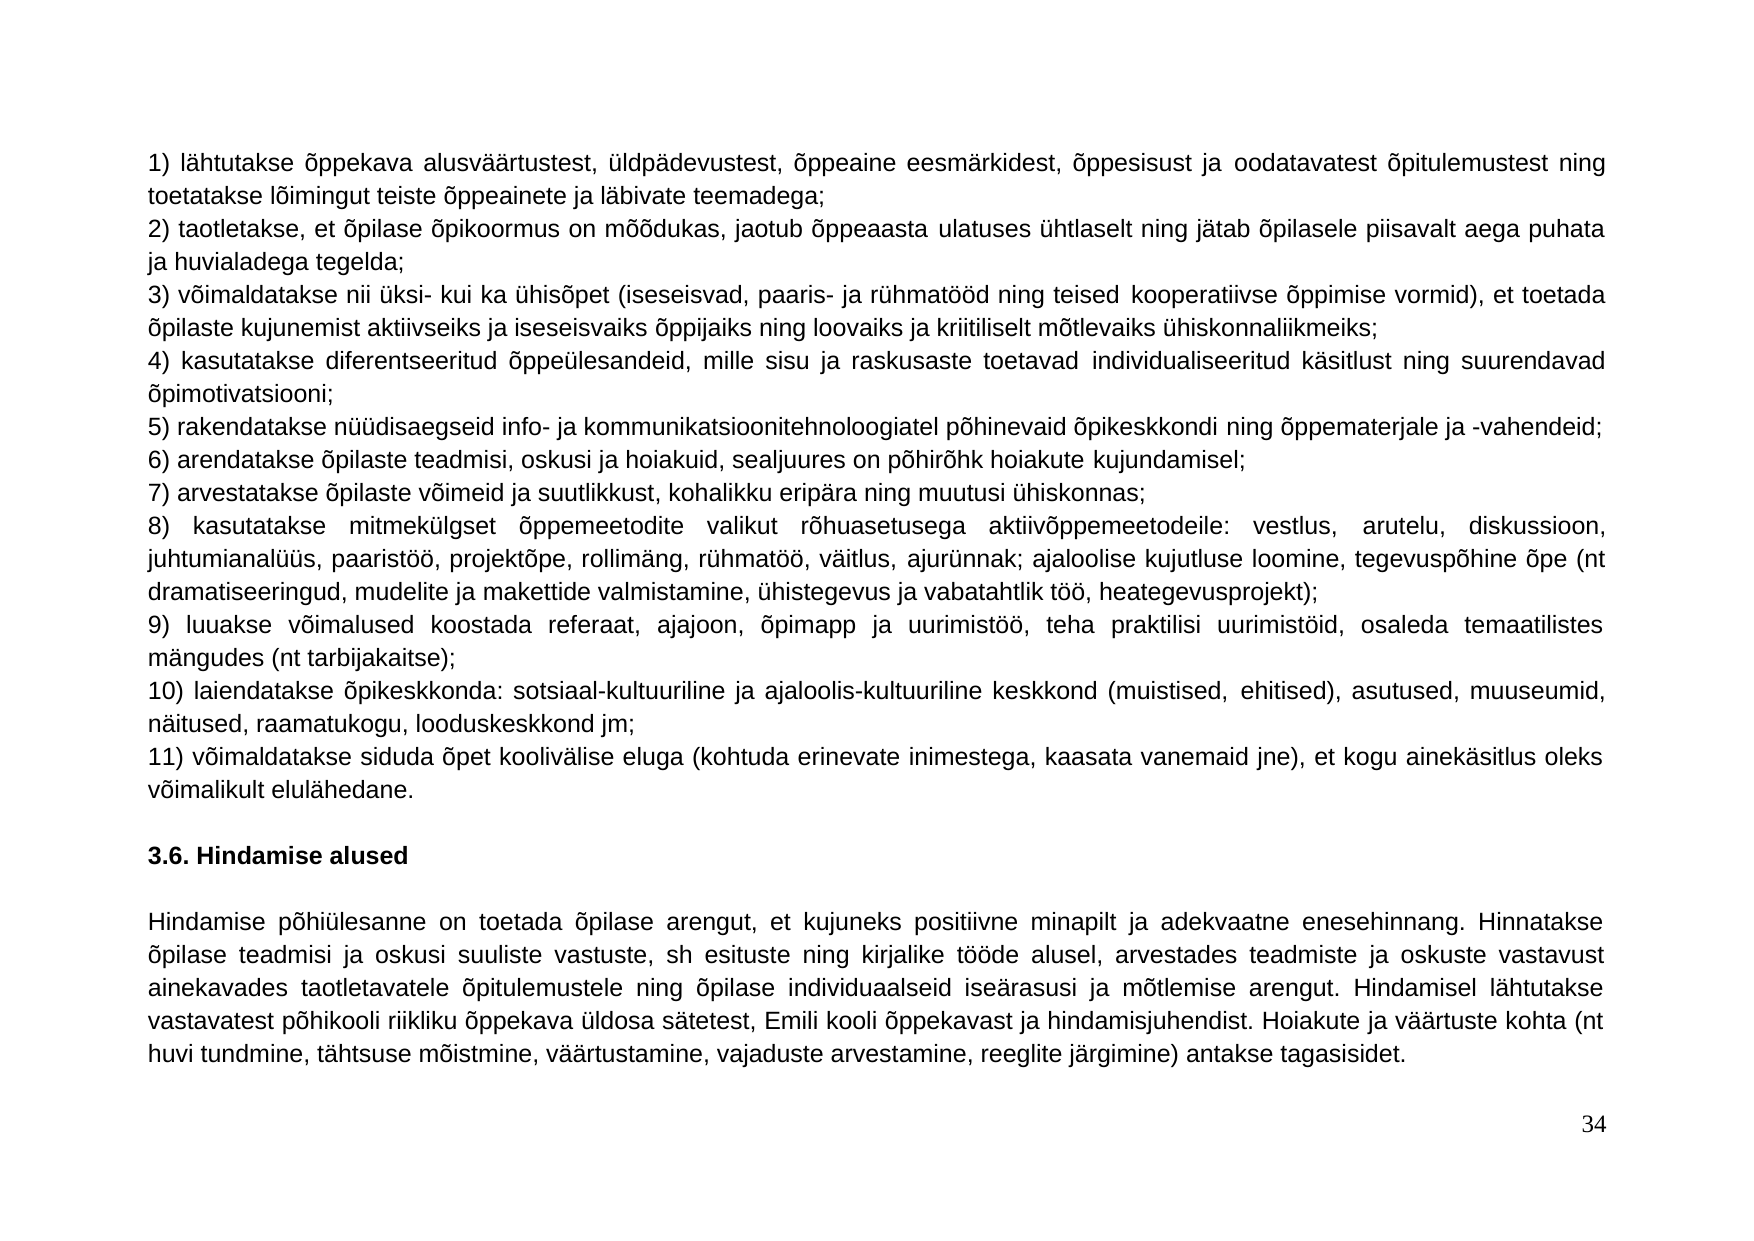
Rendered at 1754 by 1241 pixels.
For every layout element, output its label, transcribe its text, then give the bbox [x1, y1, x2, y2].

text 2) taotletakse, et õpilase õpikoormus on mõõdukas, jaotub õppeaasta ulatuses ühtlaselt ning jätab õpilasele piisavalt aega puhata ja huvialadega tegelda; [148, 214, 1606, 275]
text 9) luuakse võimalused koostada referaat, ajajoon, õpimapp ja uurimistöö, teha praktilisi uurimistöid, osaleda temaatilistes mängudes (nt tarbijakaitse); [148, 610, 1606, 672]
text 8) kasutatakse mitmekülgset õppemeetodite valikut rõhuasetusega aktiivõppemeetodeile: vestlus, arutelu, diskussioon, juhtumianalüüs, paaristöö, projektõpe, rollimäng, rühmatöö, väitlus, ajurünnak; ajaloolise kujutluse loomine, tegevuspõhine õpe (nt dramatiseeringud, mudelite ja makettide valmistamine, ühistegevus ja vabatahtlik töö, heategevusprojekt); [148, 511, 1606, 606]
text 11) võimaldatakse siduda õpet koolivälise eluga (kohtuda erinevate inimestega, kaasata vanemaid jne), et kogu ainekäsitlus oleks võimalikult elulähedane. [148, 742, 1606, 804]
text 7) arvestatakse õpilaste võimeid ja suutlikkust, kohalikku eripära ning muutusi ühiskonnas; [148, 478, 1606, 507]
text 4) kasutatakse diferentseeritud õppeülesandeid, mille sisu ja raskusaste toetavad individualiseeritud käsitlust ning suurendavad õpimotivatsiooni; [148, 346, 1606, 407]
text 6) arendatakse õpilaste teadmisi, oskusi ja hoiakuid, sealjuures on põhirõhk hoiakute kujundamisel; [148, 445, 1606, 473]
text 5) rakendatakse nüüdisaegseid info- ja kommunikatsioonitehnoloogiatel põhinevaid õpikeskkondi ning õppematerjale ja -vahendeid; [148, 412, 1606, 441]
text 3.6. Hindamise alused [148, 841, 1606, 870]
text 10) laiendatakse õpikeskkonda: sotsiaal-kultuuriline ja ajaloolis-kultuuriline keskkond (muistised, ehitised), asutused, muuseumid, näitused, raamatukogu, looduskeskkond jm; [148, 676, 1606, 738]
text Hindamise põhiülesanne on toetada õpilase arengut, et kujuneks positiivne minapilt ja adekvaatne enesehinnang. Hinnatakse õpilase teadmisi ja oskusi suuliste vastuste, sh esituste ning kirjalike tööde alusel, arvestades teadmiste ja oskuste vastavust ainekavades taotletavatele õpitulemustele ning õpilase individuaalseid iseärasusi ja mõtlemise arengut. Hindamisel lähtutakse vastavatest põhikooli riikliku õppekava üldosa sätetest, Emili kooli õppekavast ja hindamisjuhendist. Hoiakute ja väärtuste kohta (nt huvi tundmine, tähtsuse mõistmine, väärtustamine, vajaduste arvestamine, reeglite järgimine) antakse tagasisidet. [148, 907, 1606, 1068]
text 1) lähtutakse õppekava alusväärtustest, üldpädevustest, õppeaine eesmärkidest, õppesisust ja oodatavatest õpitulemustest ning toetatakse lõimingut teiste õppeainete ja läbivate teemadega; [148, 148, 1606, 209]
text 3) võimaldatakse nii üksi- kui ka ühisõpet (iseseisvad, paaris- ja rühmatööd ning teised kooperatiivse õppimise vormid), et toetada õpilaste kujunemist aktiivseiks ja iseseisvaiks õppijaiks ning loovaiks ja kriitiliselt mõtlevaiks ühiskonnaliikmeiks; [148, 280, 1606, 341]
